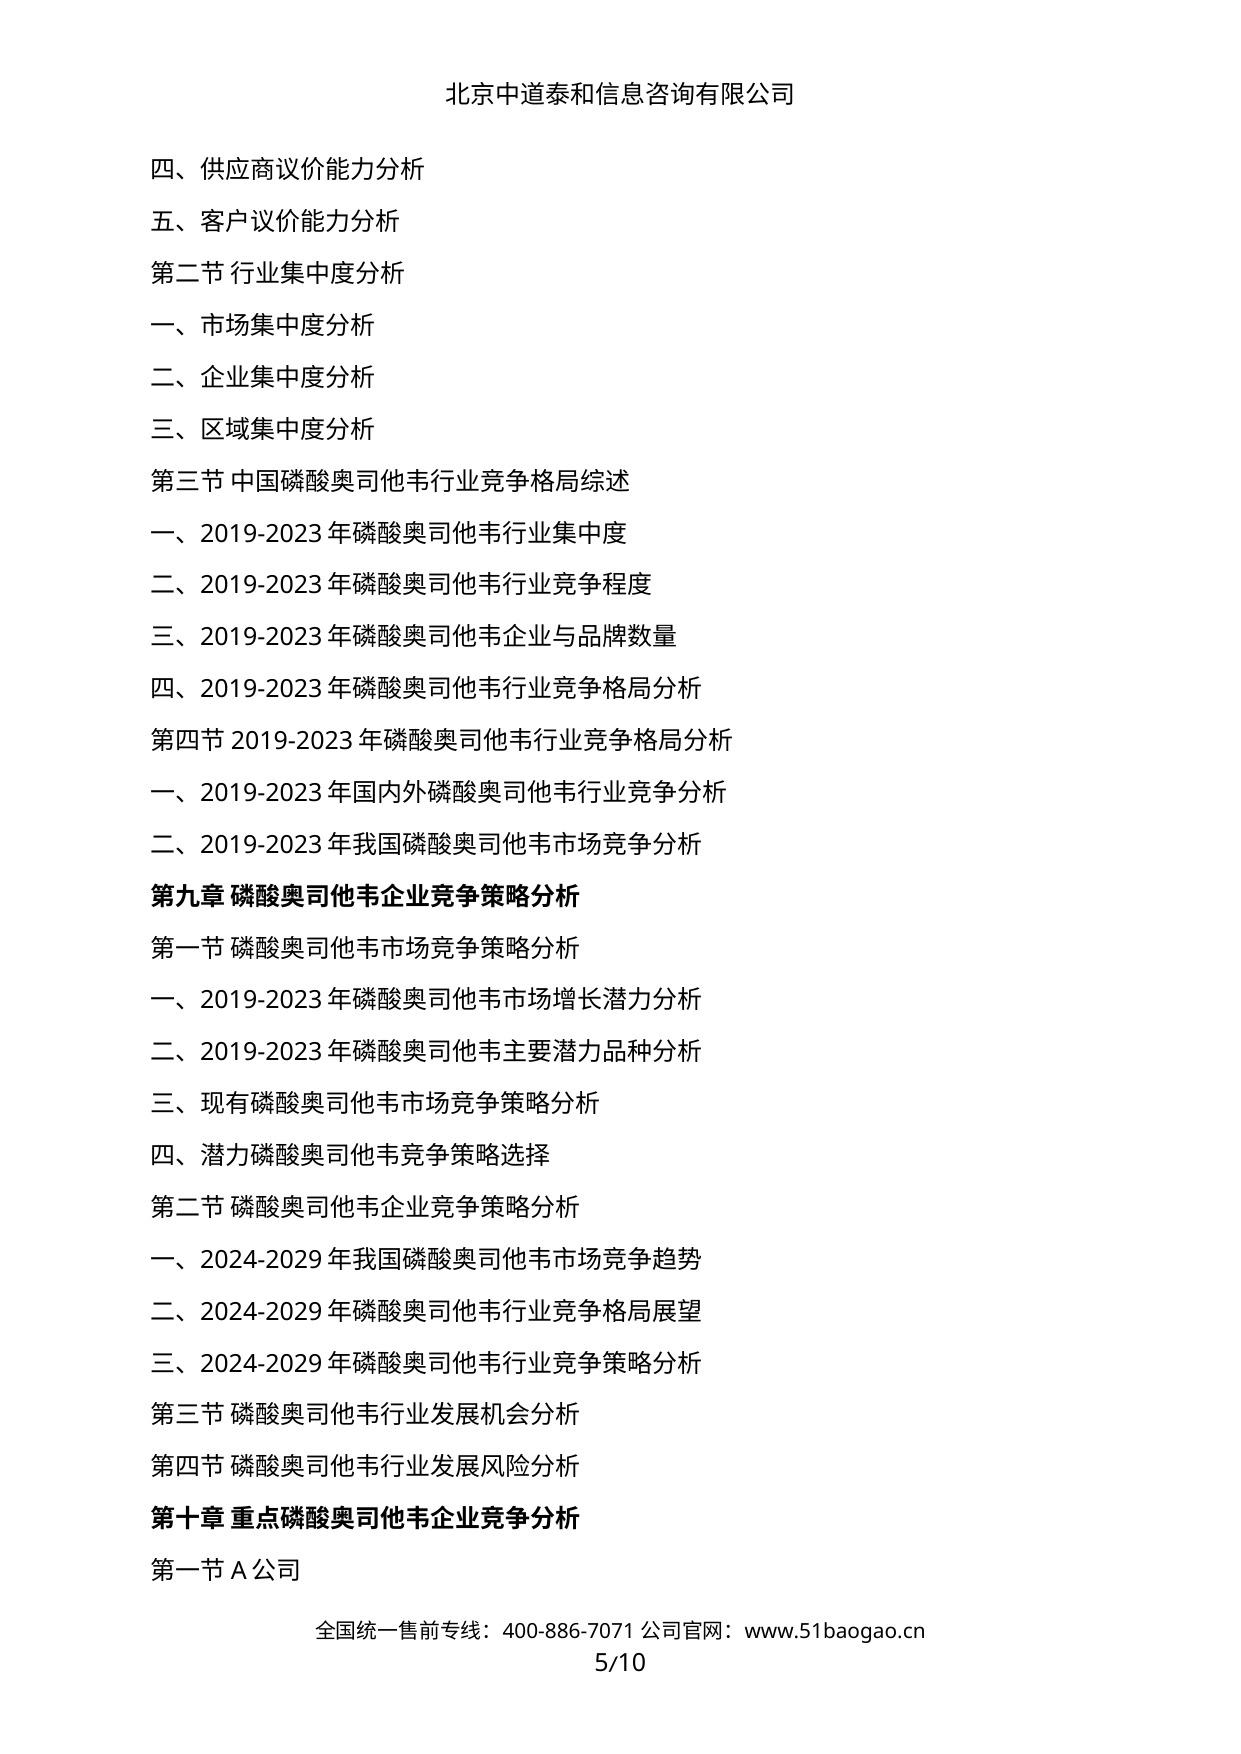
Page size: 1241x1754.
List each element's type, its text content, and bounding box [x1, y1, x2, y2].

text 三、现有磷酸奥司他韦市场竞争策略分析 [150, 1084, 1090, 1120]
text 第十章 重点磷酸奥司他韦企业竞争分析 [150, 1499, 1090, 1535]
text 一、2019-2023年磷酸奥司他韦行业集中度 [150, 513, 1090, 549]
text 第四节 磷酸奥司他韦行业发展风险分析 [150, 1447, 1090, 1483]
text 二、2019-2023年我国磷酸奥司他韦市场竞争分析 [150, 824, 1090, 861]
text 第四节 2019-2023年磷酸奥司他韦行业竞争格局分析 [150, 721, 1090, 757]
text 第二节 磷酸奥司他韦企业竞争策略分析 [150, 1187, 1090, 1224]
text 第一节 磷酸奥司他韦市场竞争策略分析 [150, 928, 1090, 964]
text 二、2024-2029年磷酸奥司他韦行业竞争格局展望 [150, 1291, 1090, 1327]
text 第二节 行业集中度分析 [150, 254, 1090, 290]
text 三、区域集中度分析 [150, 409, 1090, 446]
text 三、2019-2023年磷酸奥司他韦企业与品牌数量 [150, 617, 1090, 653]
text 第三节 中国磷酸奥司他韦行业竞争格局综述 [150, 461, 1090, 497]
text 五、客户议价能力分析 [150, 202, 1090, 238]
text 四、供应商议价能力分析 [150, 150, 1090, 186]
text 一、2024-2029年我国磷酸奥司他韦市场竞争趋势 [150, 1239, 1090, 1276]
text 第一节 A公司 [150, 1551, 1090, 1587]
text 一、2019-2023年国内外磷酸奥司他韦行业竞争分析 [150, 772, 1090, 809]
text 三、2024-2029年磷酸奥司他韦行业竞争策略分析 [150, 1343, 1090, 1379]
text 四、潜力磷酸奥司他韦竞争策略选择 [150, 1136, 1090, 1172]
text 四、2019-2023年磷酸奥司他韦行业竞争格局分析 [150, 669, 1090, 705]
text 第三节 磷酸奥司他韦行业发展机会分析 [150, 1395, 1090, 1431]
text 二、2019-2023年磷酸奥司他韦行业竞争程度 [150, 565, 1090, 601]
text 一、2019-2023年磷酸奥司他韦市场增长潜力分析 [150, 980, 1090, 1016]
text 第九章 磷酸奥司他韦企业竞争策略分析 [150, 876, 1090, 912]
text 二、2019-2023年磷酸奥司他韦主要潜力品种分析 [150, 1032, 1090, 1068]
text 二、企业集中度分析 [150, 357, 1090, 394]
text 一、市场集中度分析 [150, 306, 1090, 342]
